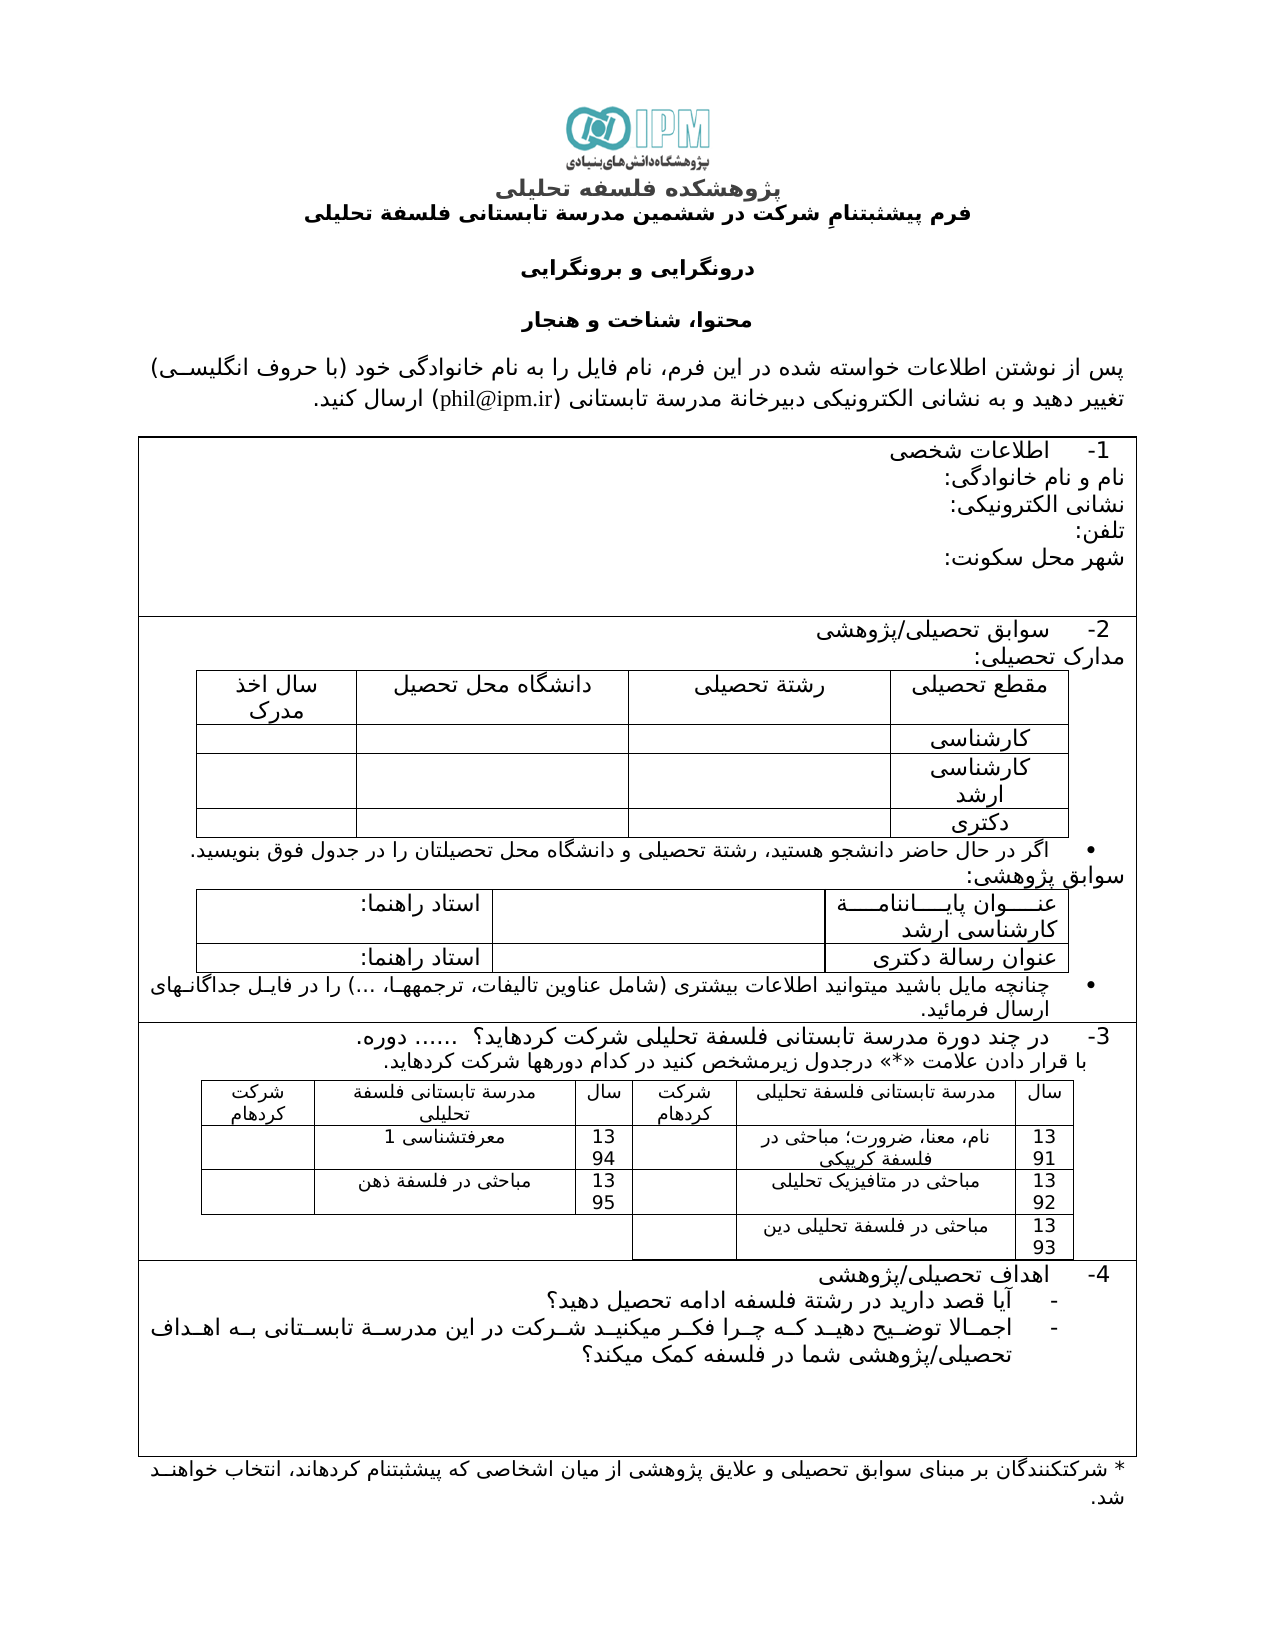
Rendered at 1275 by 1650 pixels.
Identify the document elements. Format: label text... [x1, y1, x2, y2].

table_cell در چند دورة مدرسة تابستانی فلسفة تحلیلی شرکت کردهاید؟ ...... دوره. با قرار دادن علامت «*» درجدول زیرمشخص کنید در کدام دورهها شرکت کردهاید. [139, 1023, 1136, 1260]
table_cell اهداف تحصیلی/پژوهشی آیا قصد دارید در رشتة فلسفه ادامه تحصیل دهید؟ اجمالا توضیح دهید که چرا فکر میکنید شرکت در این مدرسة تابستانی به اهداف تحصیلی/پژوهشی شما در فلسفه کمک میکند؟ [139, 1261, 1136, 1456]
picture [562, 105, 713, 175]
text محتوا، شناخت و هنجار [150, 302, 1125, 333]
text فرم پیشثبتنامِ شرکت در ششمین مدرسة تابستانی فلسفة تحلیلی [150, 201, 1125, 226]
text پژوهشكده فلسفه تحلیلی [150, 175, 1125, 201]
table_header اطلاعات شخصی [139, 438, 1136, 464]
text پس از نوشتن اطلاعات خواسته شده در این فرم، نام فایل را به نام خانوادگی خود (با حروف انگلیسی) تغییر دهید و به نشانی الکترونیکی دبیرخانة مدرسة تابستانی (phil@ipm.ir) ارسال کنید. [150, 354, 1125, 412]
text درونگرایی و برونگرایی [150, 250, 1125, 281]
table_cell سوابق تحصیلی/پژوهشی [139, 617, 1136, 643]
table_cell مدارک تحصیلی: اگر در حال حاضر دانشجو هستید، رشتة تحصیلی و دانشگاه محل تحصیلتان را در جدول فوق بنویسید. [139, 643, 1136, 862]
text * شرکتکنندگان بر مبنای سوابق تحصیلی و علایق پژوهشی از میان اشخاصی که پیشثبتنام کردهاند، انتخاب خواهند شد. [150, 1457, 1125, 1509]
table_cell نام و نام خانوادگی: نشانی الکترونیکی: تلفن: شهر محل سکونت: [139, 464, 1136, 616]
table_cell سوابق پژوهشی: چنانچه مایل باشید میتوانید اطلاعات بیشتری (شامل عناوین تالیفات، ترجمهها، ...) را در فایل جداگانهای ارسال فرمائید. [139, 862, 1136, 1022]
